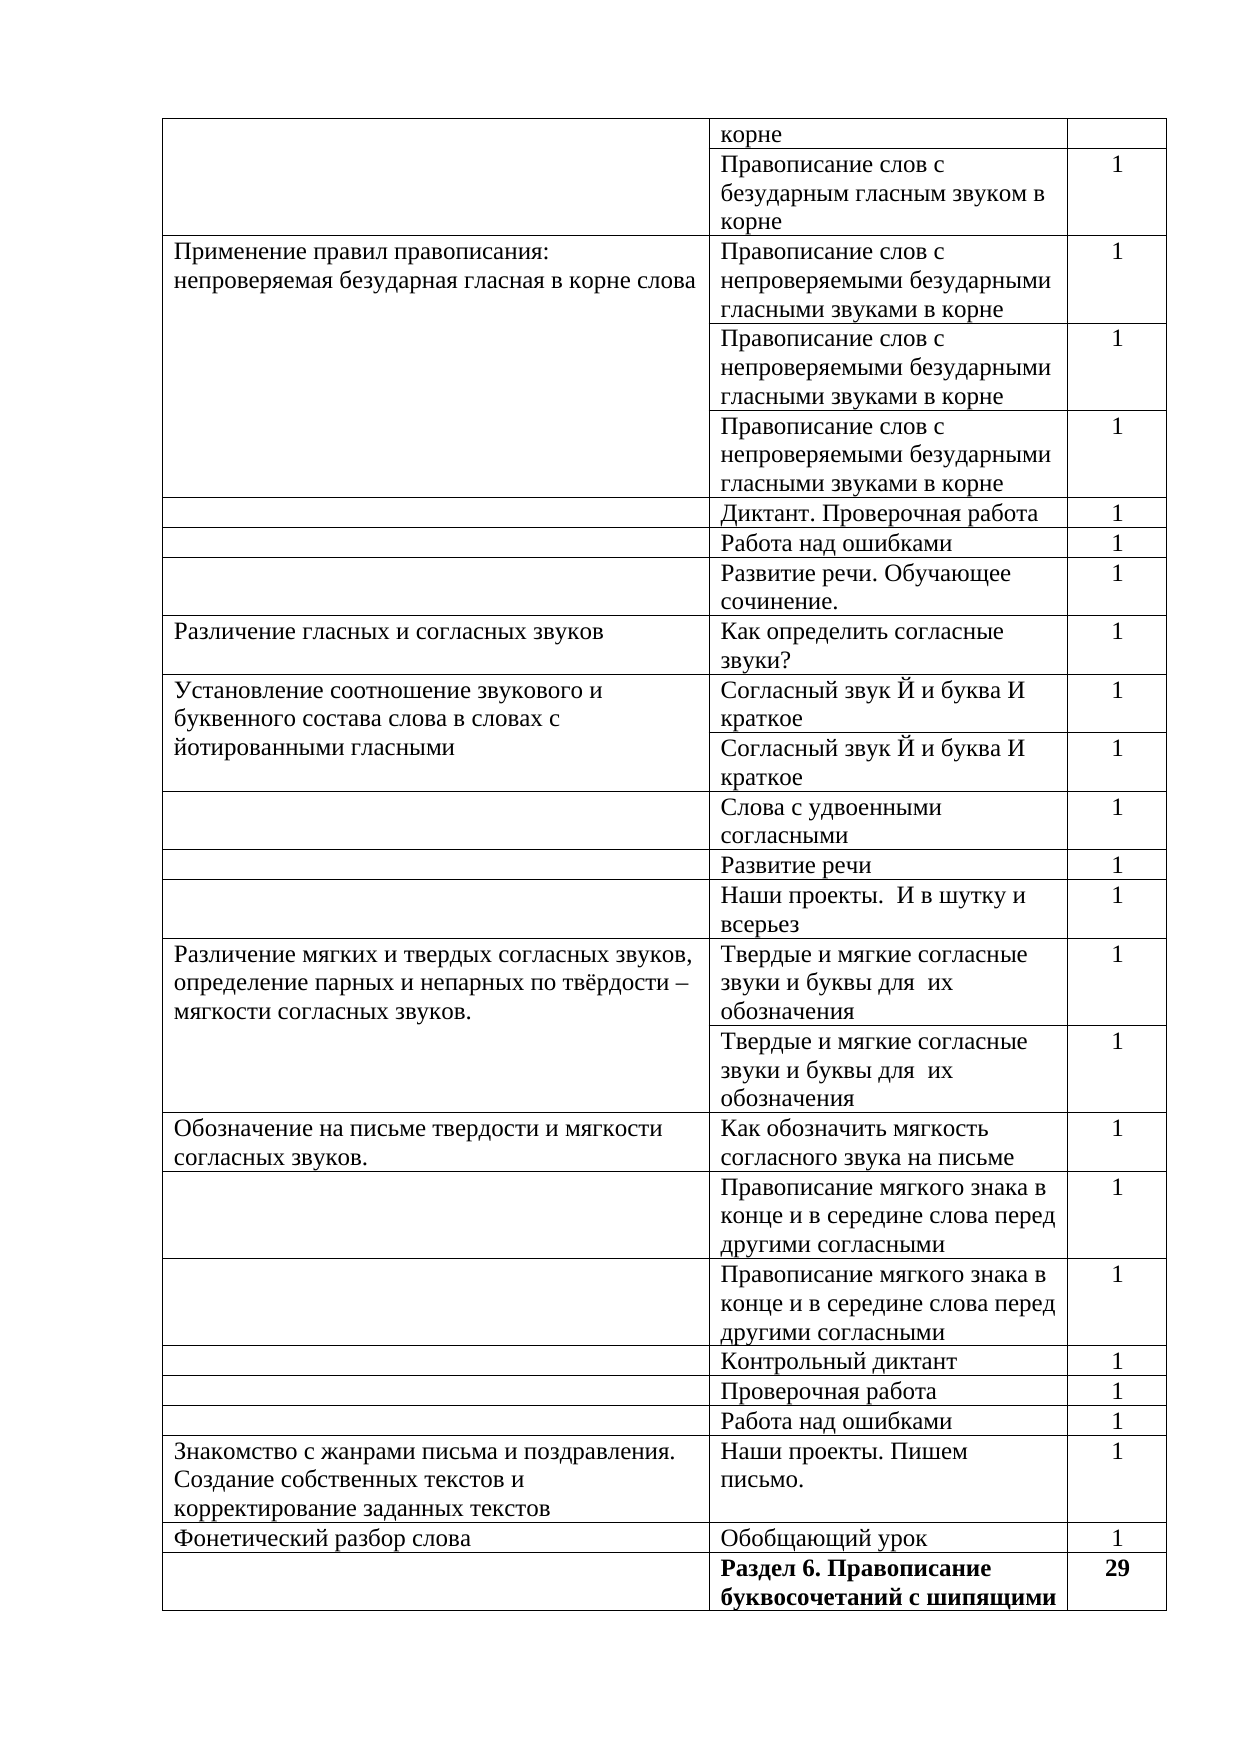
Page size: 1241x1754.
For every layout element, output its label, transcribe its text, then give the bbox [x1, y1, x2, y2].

table_cell Правописание слов с непроверяемыми безударными гласными звуками в корне [710, 324, 1067, 410]
table_cell 1 [1068, 675, 1166, 732]
table_cell Применение правил правописания: непроверяемая безударная гласная в корне слова [163, 236, 709, 497]
table_cell 1 [1068, 149, 1166, 235]
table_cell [710, 1553, 1067, 1610]
table_cell [163, 850, 709, 879]
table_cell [710, 149, 1067, 235]
table_cell 1 [1068, 850, 1166, 879]
table_cell 1 [1068, 236, 1166, 322]
table_cell Развитие речи. Обучающее сочинение. [710, 558, 1067, 615]
table_cell 1 [1068, 558, 1166, 615]
table_cell Правописание слов с непроверяемыми безударными гласными звуками в корне [710, 411, 1067, 497]
table_cell [163, 1553, 709, 1610]
table_cell Знакомство с жанрами письма и поздравления. Создание собственных текстов и корректирование заданных текстов [163, 1436, 709, 1522]
table_cell 1 [1068, 498, 1166, 527]
table_cell [163, 792, 709, 849]
table_cell 1 [1068, 1026, 1166, 1112]
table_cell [710, 119, 1067, 148]
table_cell Установление соотношение звукового и буквенного состава слова в словах с йотированными гласными [163, 675, 709, 791]
table_cell 1 [1068, 616, 1166, 674]
table_cell Наши проекты. И в шутку и всерьез [710, 880, 1067, 938]
table_cell Различение гласных и согласных звуков [163, 616, 709, 674]
table_cell [163, 880, 709, 938]
table_cell Наши проекты. Пишем письмо. [710, 1436, 1067, 1522]
table_cell Твердые и мягкие согласные звуки и буквы для их обозначения [710, 1026, 1067, 1112]
table_cell Проверочная работа [710, 1376, 1067, 1405]
table_cell 1 [1068, 119, 1166, 148]
table_cell Обобщающий урок [710, 1523, 1067, 1552]
table_cell Как обозначить мягкость согласного звука на письме [710, 1113, 1067, 1171]
table_cell Правописание слов с непроверяемыми безударными гласными звуками в корне [710, 236, 1067, 322]
table_cell 1 [1068, 1523, 1166, 1552]
table_cell Контрольный диктант [710, 1346, 1067, 1375]
table_cell [163, 1172, 709, 1258]
table_cell Работа над ошибками [710, 528, 1067, 557]
table_cell Правописание мягкого знака в конце и в середине слова перед другими согласными [710, 1172, 1067, 1258]
table_cell 1 [1068, 324, 1166, 410]
table_cell 1 [1068, 733, 1166, 791]
table_cell Правописание мягкого знака в конце и в середине слова перед другими согласными [710, 1259, 1067, 1345]
table_cell [163, 1346, 709, 1375]
table_cell 1 [1068, 1406, 1166, 1435]
table_cell Слова с удвоенными согласными [710, 792, 1067, 849]
table_cell [163, 1259, 709, 1345]
table_cell 29 [1068, 1553, 1166, 1610]
table_cell Обозначение на письме твердости и мягкости согласных звуков. [163, 1113, 709, 1171]
table_cell Фонетический разбор слова [163, 1523, 709, 1552]
table_cell Согласный звук Й и буква И краткое [710, 733, 1067, 791]
table_cell Работа над ошибками [710, 1406, 1067, 1435]
table_cell 1 [1068, 1346, 1166, 1375]
table_cell Диктант. Проверочная работа [710, 498, 1067, 527]
table_cell 1 [1068, 528, 1166, 557]
table_cell 1 [1068, 880, 1166, 938]
table_cell 1 [1068, 1436, 1166, 1522]
table_cell 1 [1068, 1259, 1166, 1345]
table_cell 1 [1068, 939, 1166, 1025]
table_cell Развитие речи [710, 850, 1067, 879]
table_cell 1 [1068, 1113, 1166, 1171]
table_cell 1 [1068, 1376, 1166, 1405]
table_cell Как определить согласные звуки? [710, 616, 1067, 674]
table_cell [163, 528, 709, 557]
table_cell 1 [1068, 1172, 1166, 1258]
table_cell Твердые и мягкие согласные звуки и буквы для их обозначения [710, 939, 1067, 1025]
table_cell [163, 1406, 709, 1435]
table_cell [163, 498, 709, 527]
table_cell [163, 1376, 709, 1405]
table_cell 1 [1068, 792, 1166, 849]
table_cell 1 [1068, 411, 1166, 497]
table_cell Согласный звук Й и буква И краткое [710, 675, 1067, 732]
table_cell Различение мягких и твердых согласных звуков, определение парных и непарных по твёрдости – мягкости согласных звуков. [163, 939, 709, 1112]
table_cell [163, 558, 709, 615]
